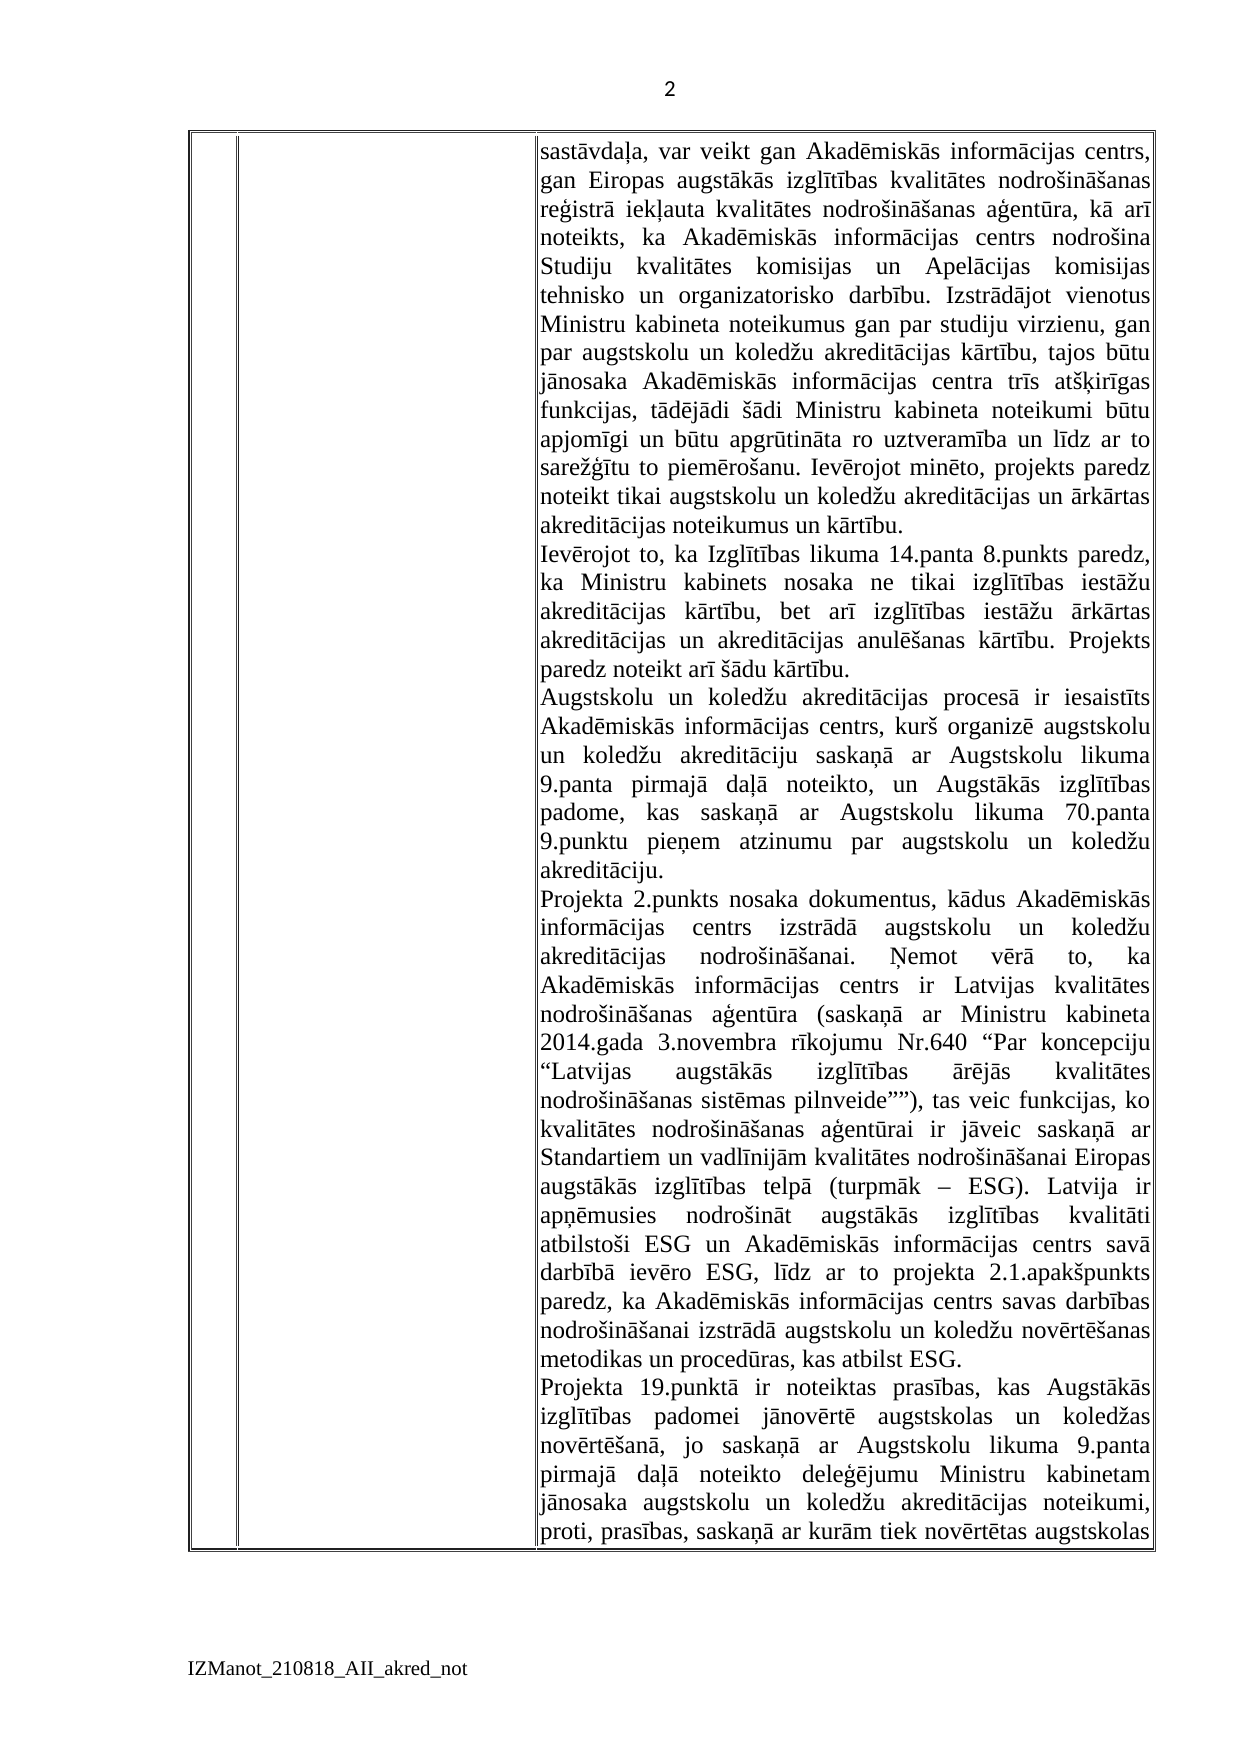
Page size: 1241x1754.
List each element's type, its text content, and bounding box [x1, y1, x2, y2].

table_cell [238, 133, 537, 1548]
table_cell 2. [192, 133, 238, 1548]
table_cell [537, 133, 1153, 1548]
